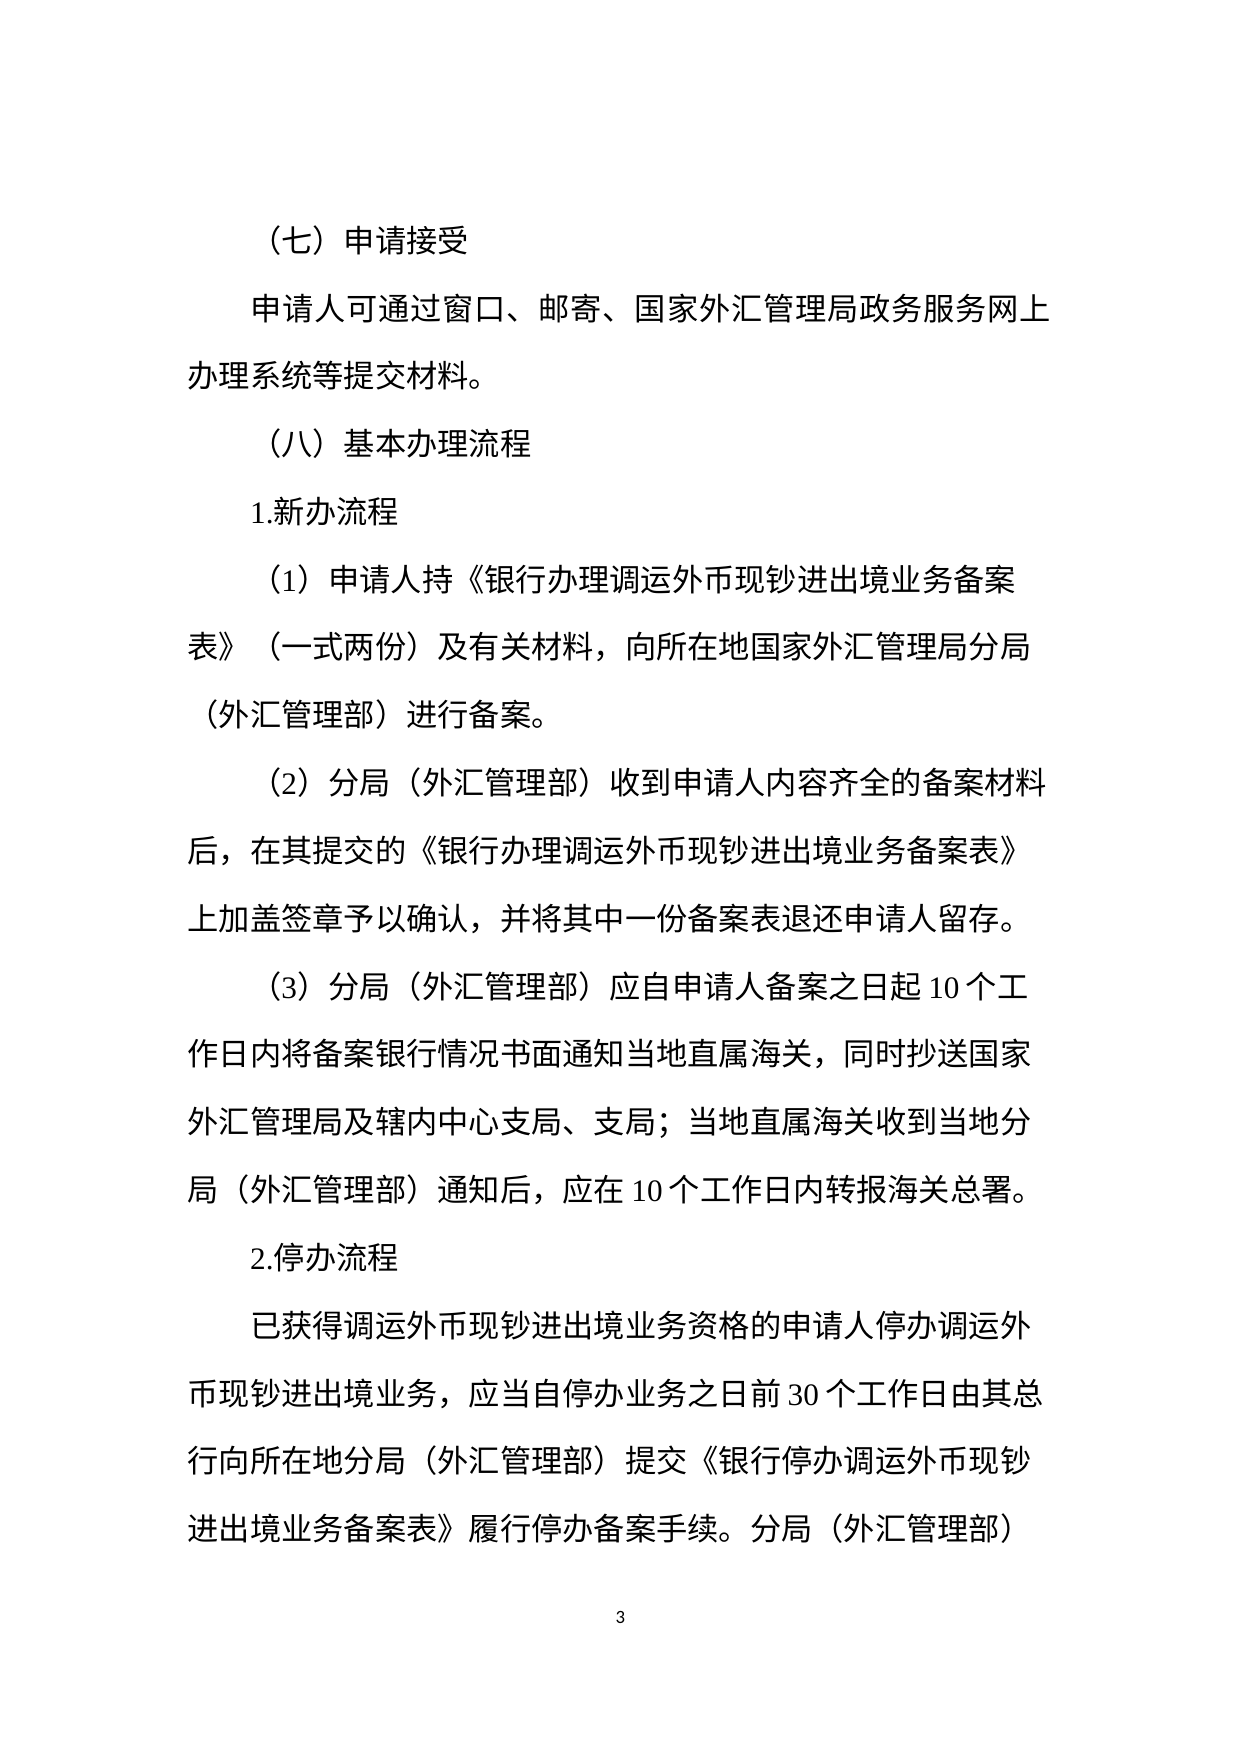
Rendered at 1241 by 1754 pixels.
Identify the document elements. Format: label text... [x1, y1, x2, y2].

text （1）申请人持《银行办理调运外币现钞进出境业务备案表》（一式两份）及有关材料，向所在地国家外汇管理局分局（外汇管理部）进行备案。 [187, 555, 1053, 736]
text （3）分局（外汇管理部）应自申请人备案之日起10个工作日内将备案银行情况书面通知当地直属海关，同时抄送国家外汇管理局及辖内中心支局、支局；当地直属海关收到当地分局（外汇管理部）通知后，应在10个工作日内转报海关总署。 [187, 962, 1053, 1210]
text 申请人可通过窗口、邮寄、国家外汇管理局政务服务网上办理系统等提交材料。 [187, 284, 1053, 397]
text （2）分局（外汇管理部）收到申请人内容齐全的备案材料后，在其提交的《银行办理调运外币现钞进出境业务备案表》上加盖签章予以确认，并将其中一份备案表退还申请人留存。 [187, 758, 1053, 939]
text 2.停办流程 [187, 1233, 1053, 1278]
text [187, 1301, 1053, 1549]
text （八）基本办理流程 [187, 419, 1053, 464]
text （七）申请接受 [187, 216, 1053, 261]
text 1.新办流程 [187, 487, 1053, 532]
